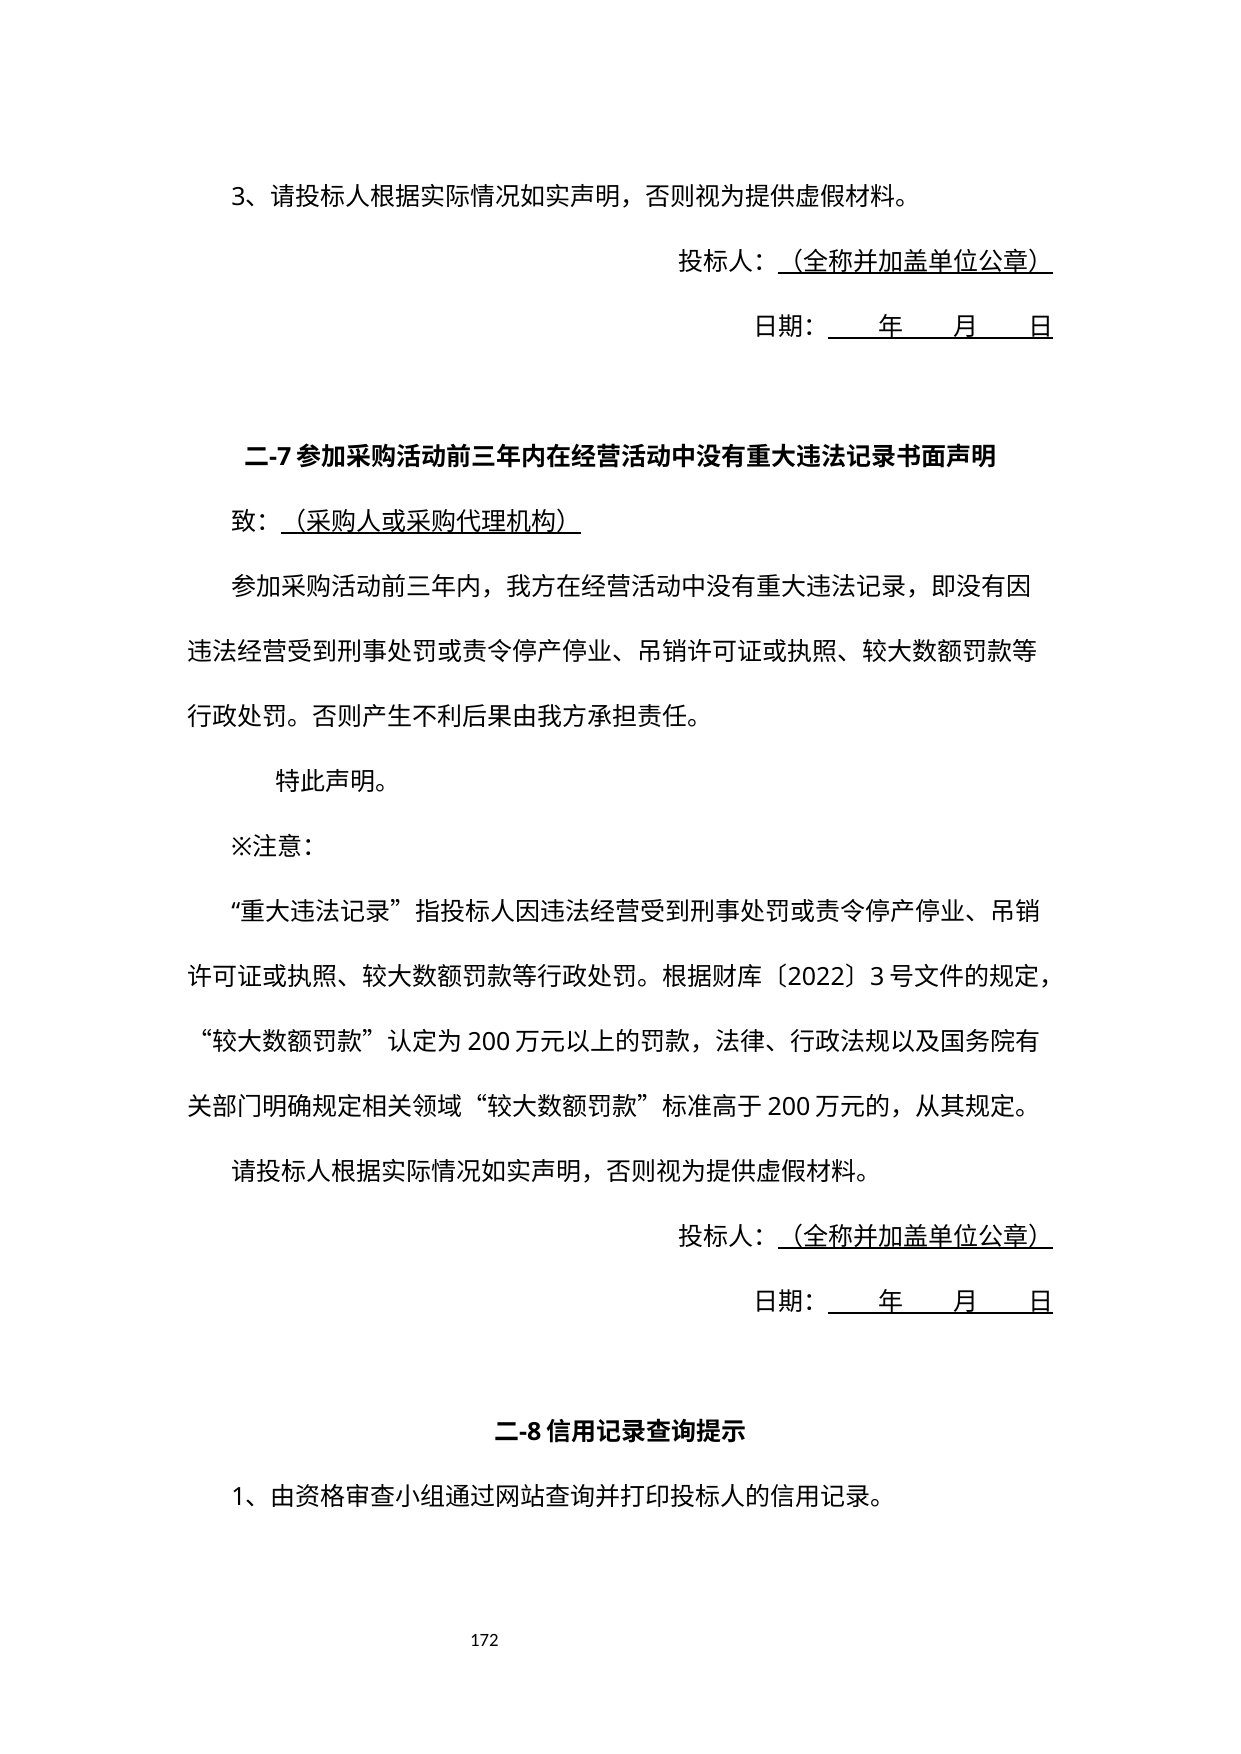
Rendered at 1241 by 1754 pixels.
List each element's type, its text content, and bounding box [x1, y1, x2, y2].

text ※注意： [187, 812, 1053, 877]
text 3、请投标人根据实际情况如实声明，否则视为提供虚假材料。 [187, 162, 1053, 227]
text “重大违法记录”指投标人因违法经营受到刑事处罚或责令停产停业、吊销许可证或执照、较大数额罚款等行政处罚。根据财库〔2022〕3号文件的规定，“较大数额罚款”认定为200万元以上的罚款，法律、行政法规以及国务院有关部门明确规定相关领域“较大数额罚款”标准高于200万元的，从其规定。 [187, 877, 1053, 1137]
text 投标人：（全称并加盖单位公章） [187, 1202, 1053, 1267]
text 投标人：（全称并加盖单位公章） [187, 227, 1053, 292]
subtitle 二-7参加采购活动前三年内在经营活动中没有重大违法记录书面声明 [187, 422, 1053, 487]
text 请投标人根据实际情况如实声明，否则视为提供虚假材料。 [187, 1137, 1053, 1202]
text 致：（采购人或采购代理机构） [187, 487, 1053, 552]
text 1、由资格审查小组通过网站查询并打印投标人的信用记录。 [187, 1462, 1053, 1527]
text 特此声明。 [187, 747, 1053, 812]
text 日期： 年 月 日 [187, 292, 1053, 357]
text 参加采购活动前三年内，我方在经营活动中没有重大违法记录，即没有因违法经营受到刑事处罚或责令停产停业、吊销许可证或执照、较大数额罚款等行政处罚。否则产生不利后果由我方承担责任。 [187, 552, 1053, 747]
text 日期： 年 月 日 [187, 1267, 1053, 1332]
subtitle 二-8信用记录查询提示 [187, 1397, 1053, 1462]
